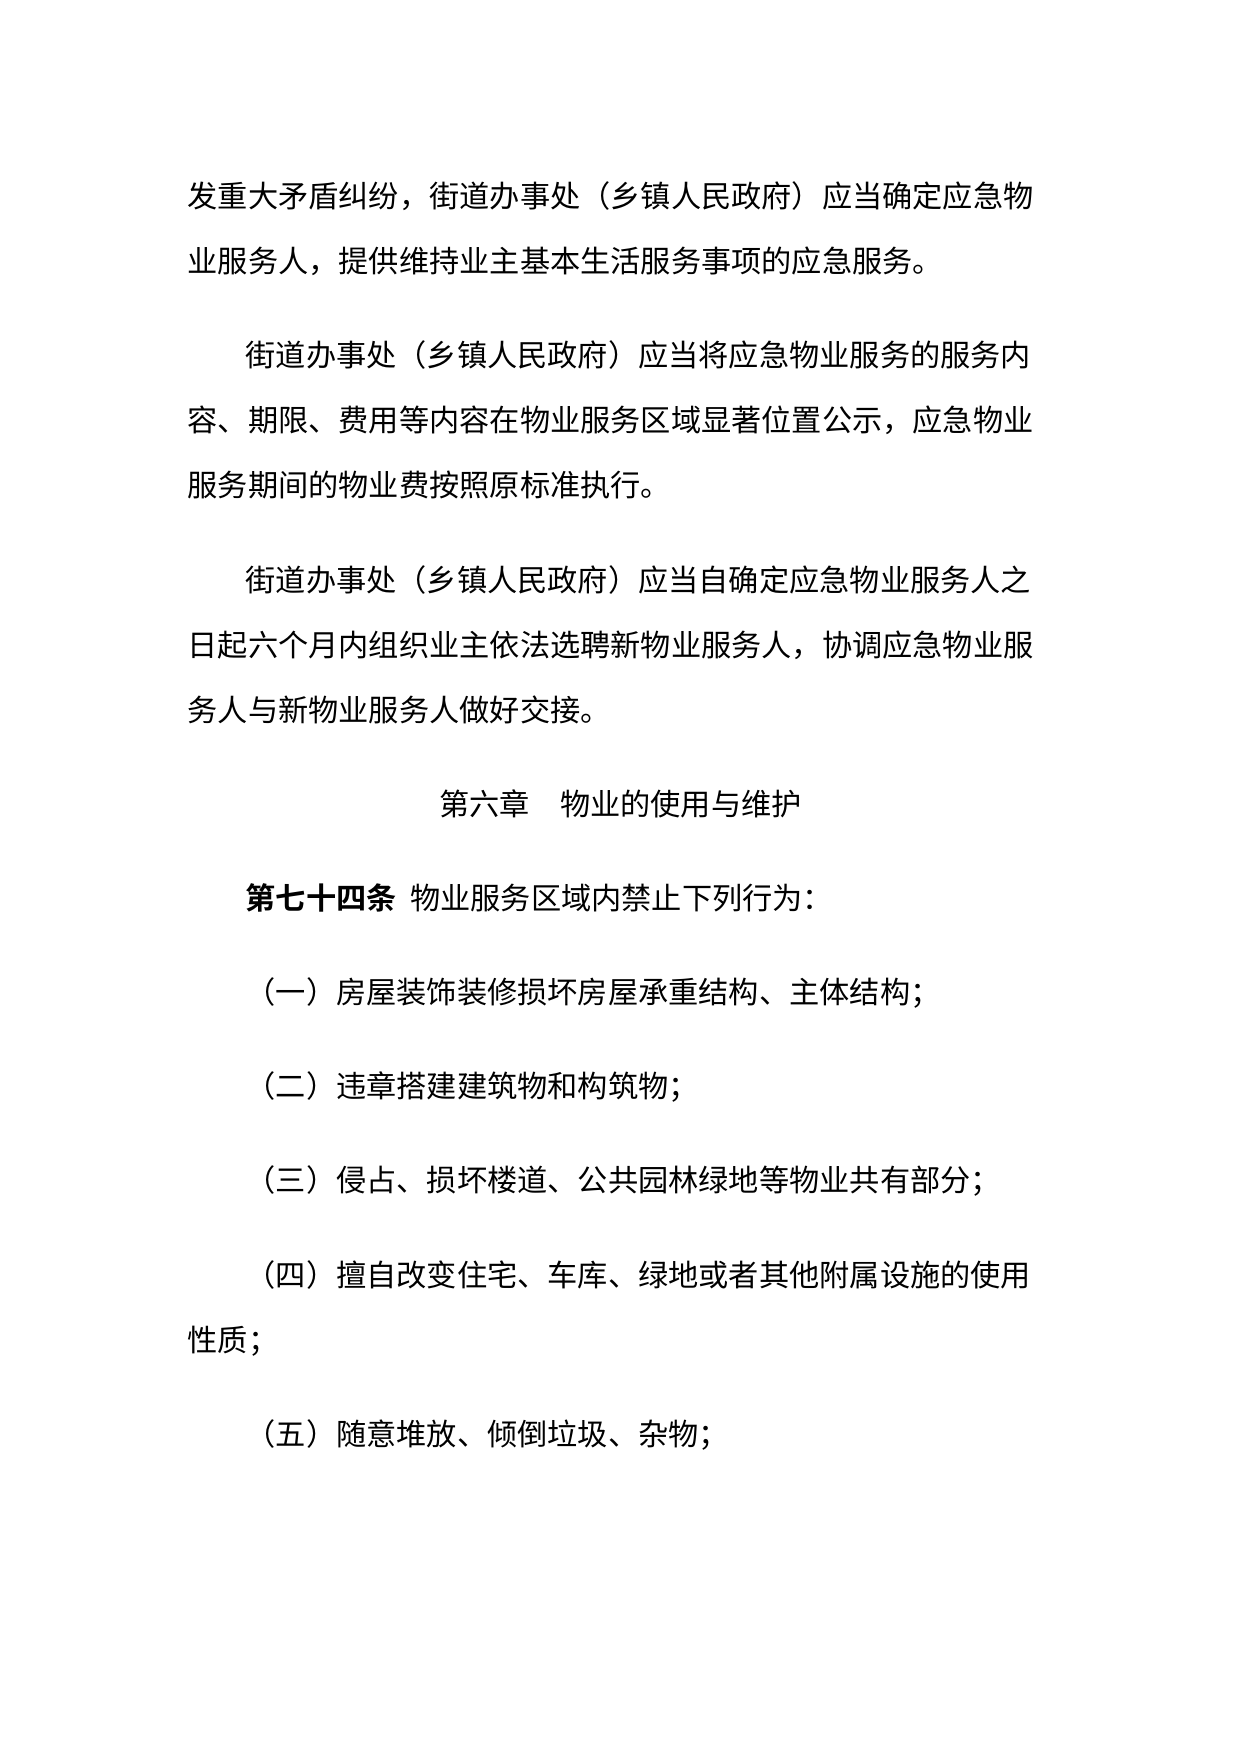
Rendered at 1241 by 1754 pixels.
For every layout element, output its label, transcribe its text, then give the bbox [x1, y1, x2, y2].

text （三）侵占、损坏楼道、公共园林绿地等物业共有部分； [187, 1146, 1053, 1211]
text 街道办事处（乡镇人民政府）应当自确定应急物业服务人之日起六个月内组织业主依法选聘新物业服务人，协调应急物业服务人与新物业服务人做好交接。 [187, 545, 1053, 740]
text 街道办事处（乡镇人民政府）应当将应急物业服务的服务内容、期限、费用等内容在物业服务区域显著位置公示，应急物业服务期间的物业费按照原标准执行。 [187, 321, 1053, 516]
text （二）违章搭建建筑物和构筑物； [187, 1052, 1053, 1117]
text 第七十四条 物业服务区域内禁止下列行为： [187, 864, 1053, 929]
text （一）房屋装饰装修损坏房屋承重结构、主体结构； [187, 958, 1053, 1023]
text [187, 162, 1053, 292]
text （四）擅自改变住宅、车库、绿地或者其他附属设施的使用性质； [187, 1240, 1053, 1370]
text （五）随意堆放、倾倒垃圾、杂物； [187, 1399, 1053, 1464]
text 第六章 物业的使用与维护 [187, 769, 1053, 834]
